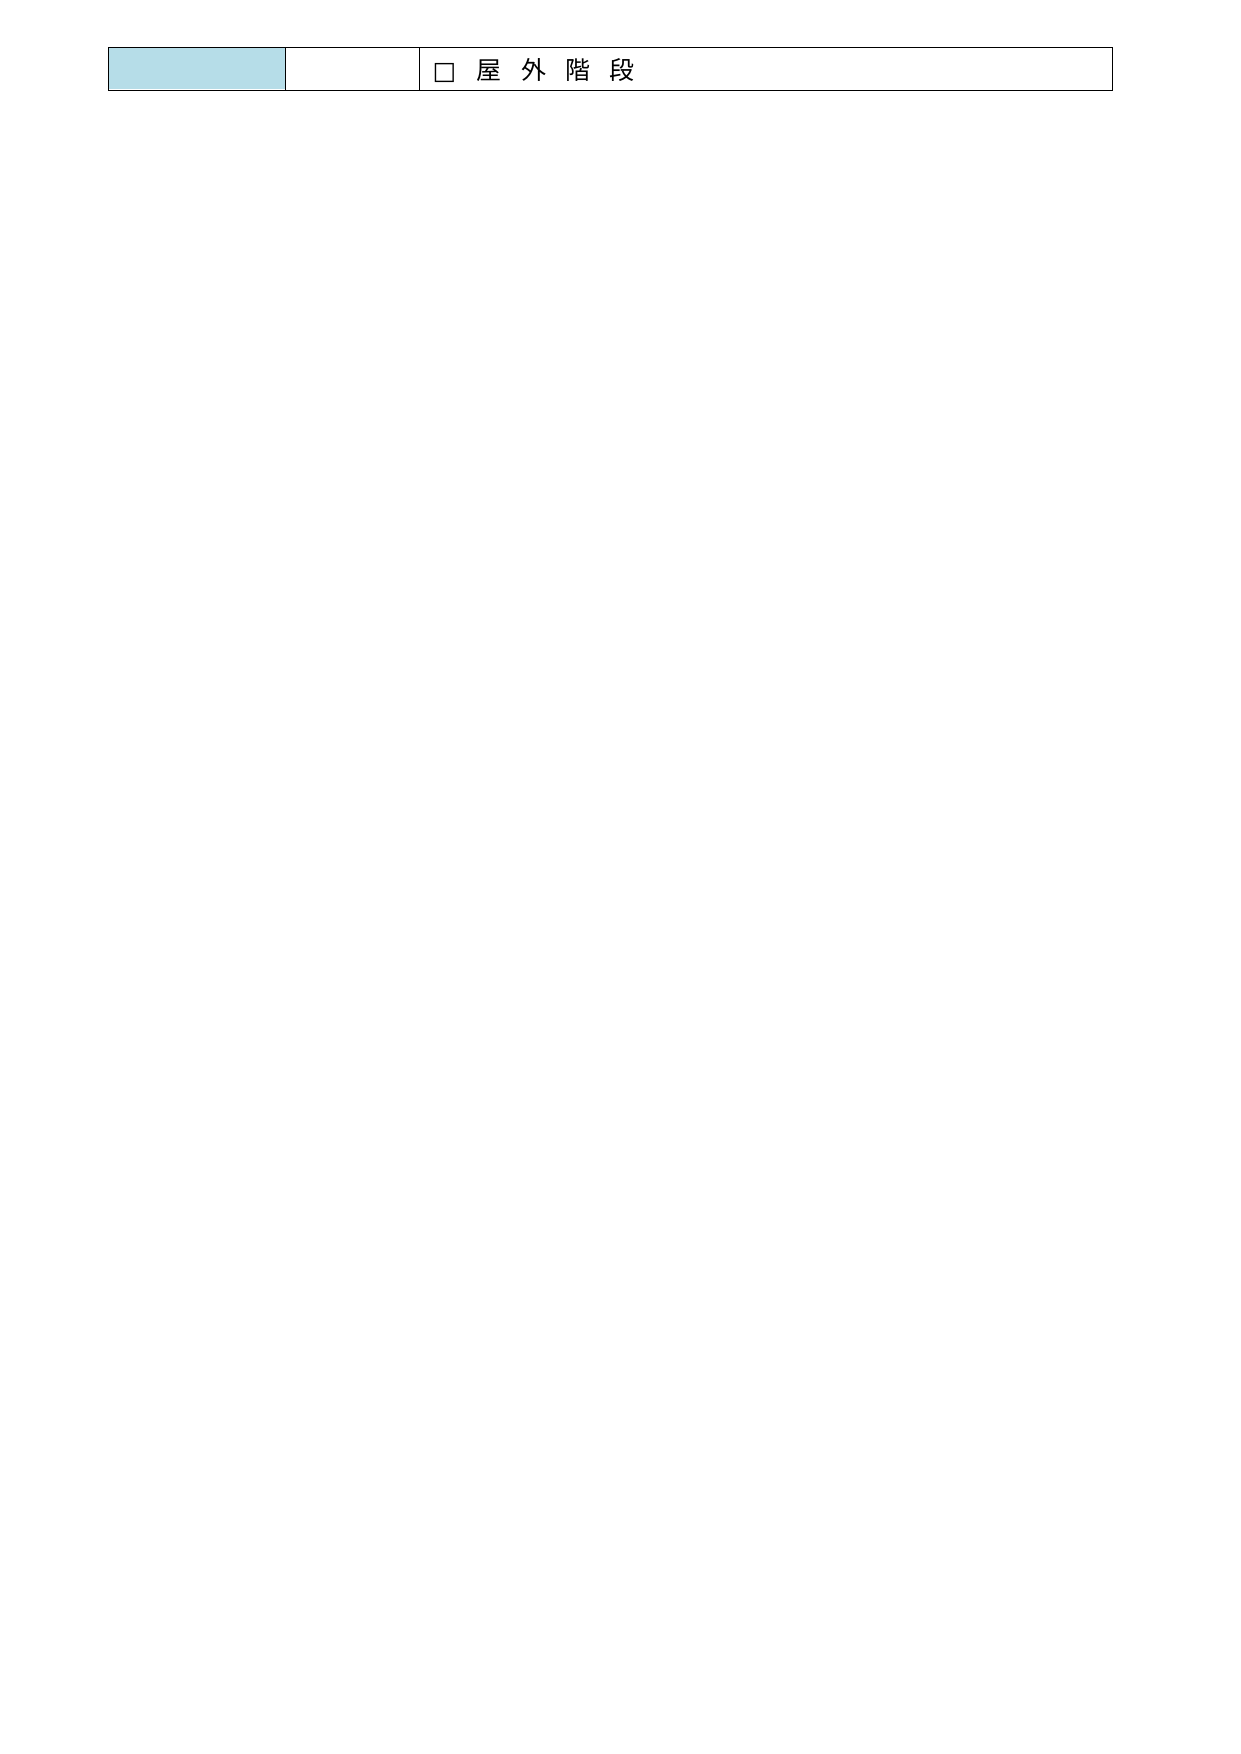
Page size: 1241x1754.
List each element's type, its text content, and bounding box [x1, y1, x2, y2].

table_cell 避難用 [286, 48, 419, 89]
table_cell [420, 48, 1112, 89]
